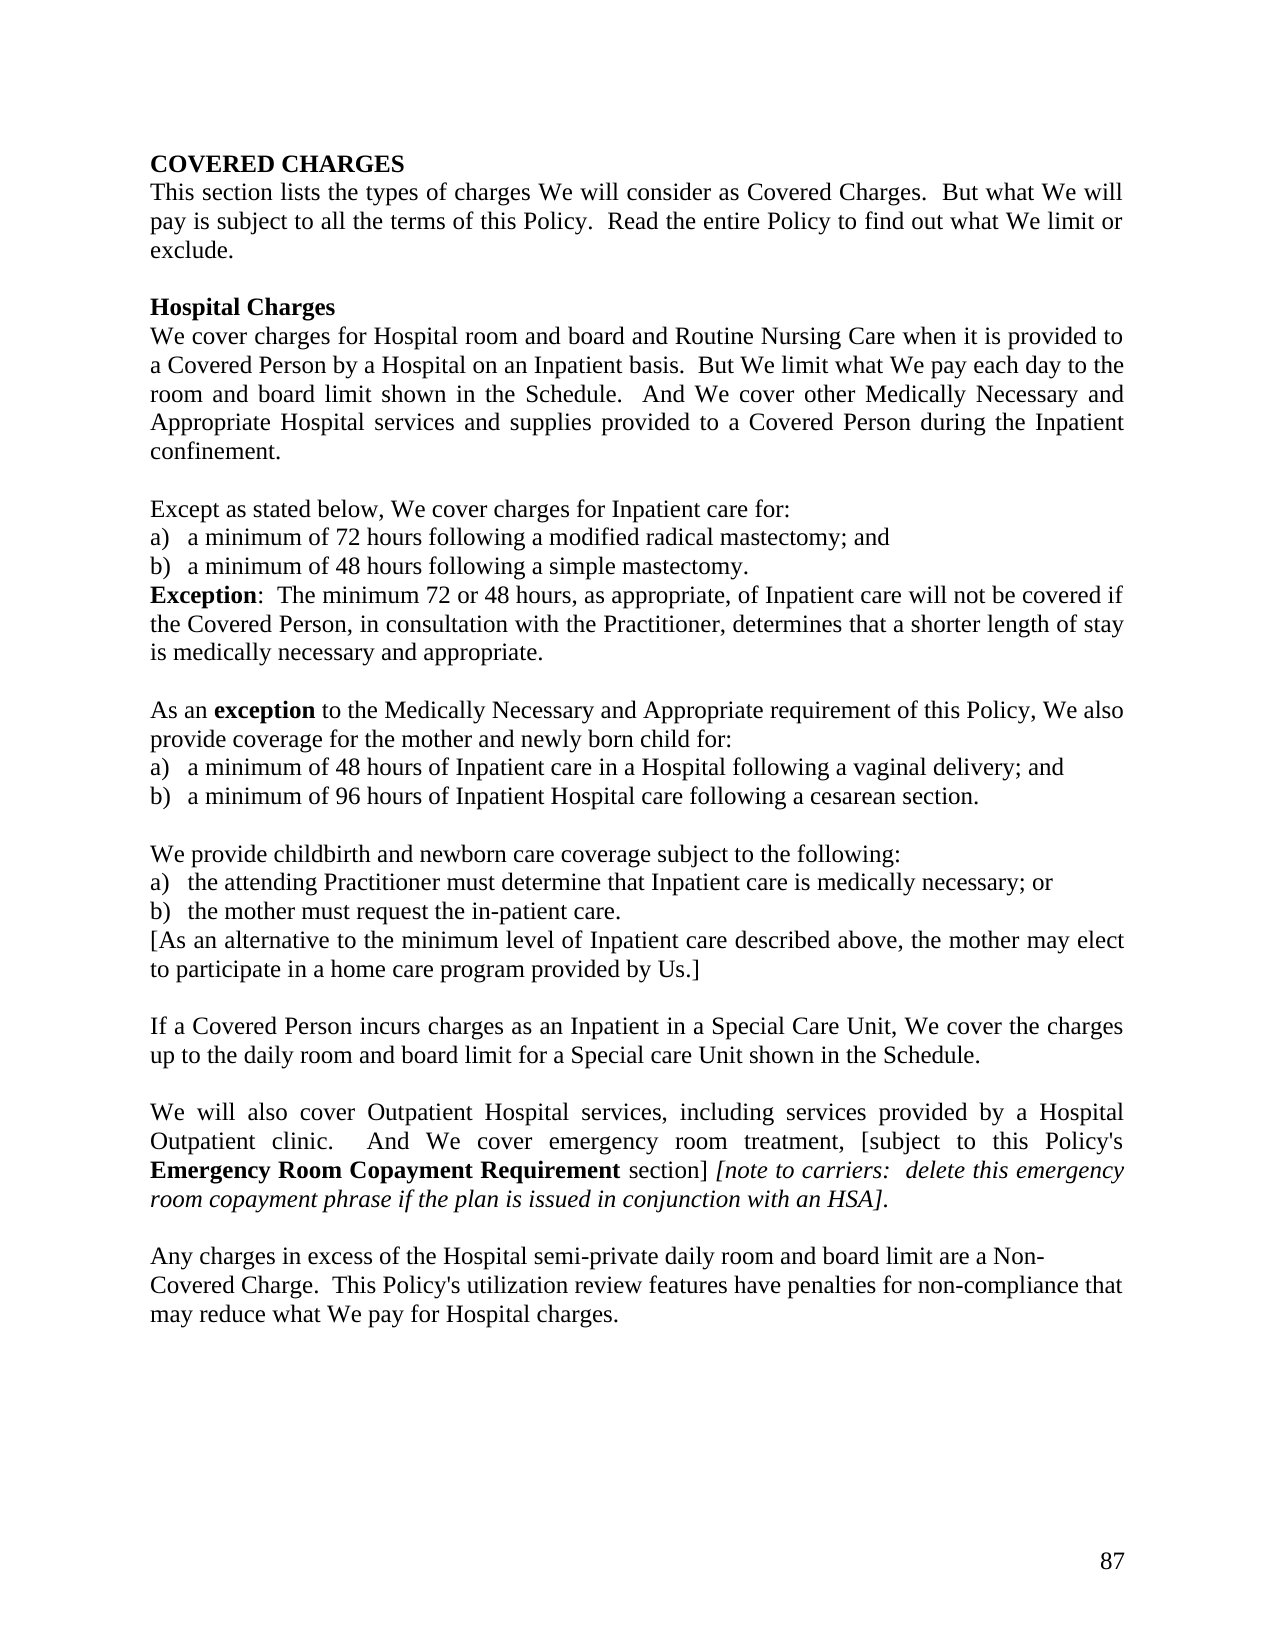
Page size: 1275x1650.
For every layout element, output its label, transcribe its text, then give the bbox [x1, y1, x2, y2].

list a minimum of 48 hours of Inpatient care in a Hospital following a vaginal delivery; and [150, 752, 1125, 781]
text Hospital Charges [150, 292, 1125, 321]
list a minimum of 96 hours of Inpatient Hospital care following a cesarean section. [150, 781, 1125, 810]
text We cover charges for Hospital room and board and Routine Nursing Care when it is provided to a Covered Person by a Hospital on an Inpatient basis. But We limit what We pay each day to the room and board limit shown in the Schedule. And We cover other Medically Necessary and Appropriate Hospital services and supplies provided to a Covered Person during the Inpatient confinement. [150, 321, 1125, 465]
list the mother must request the in-patient care. [150, 896, 1125, 925]
text We provide childbirth and newborn care coverage subject to the following: [150, 839, 1125, 867]
list a minimum of 72 hours following a modified radical mastectomy; and [150, 522, 1125, 551]
text We will also cover Outpatient Hospital services, including services provided by a Hospital Outpatient clinic. And We cover emergency room treatment, [subject to this Policy's Emergency Room Copayment Requirement section] [note to carriers: delete this emergency room copayment phrase if the plan is issued in conjunction with an HSA]. [150, 1097, 1125, 1212]
text This section lists the types of charges We will consider as Covered Charges. But what We will pay is subject to all the terms of this Policy. Read the entire Policy to find out what We limit or exclude. [150, 177, 1125, 264]
text COVERED CHARGES [150, 149, 1125, 177]
text If a Covered Person incurs charges as an Inpatient in a Special Care Unit, We cover the charges up to the daily room and board limit for a Special care Unit shown in the Schedule. [150, 1011, 1125, 1069]
text Except as stated below, We cover charges for Inpatient care for: [150, 494, 1125, 522]
list the attending Practitioner must determine that Inpatient care is medically necessary; or [150, 867, 1125, 896]
text As an exception to the Medically Necessary and Appropriate requirement of this Policy, We also provide coverage for the mother and newly born child for: [150, 695, 1125, 752]
text Exception: The minimum 72 or 48 hours, as appropriate, of Inpatient care will not be covered if the Covered Person, in consultation with the Practitioner, determines that a shorter length of stay is medically necessary and appropriate. [150, 580, 1125, 666]
text Any charges in excess of the Hospital semi-private daily room and board limit are a Non-Covered Charge. This Policy's utilization review features have penalties for non-compliance that may reduce what We pay for Hospital charges. [150, 1241, 1125, 1327]
list a minimum of 48 hours following a simple mastectomy. [150, 551, 1125, 580]
text [As an alternative to the minimum level of Inpatient care described above, the mother may elect to participate in a home care program provided by Us.] [150, 925, 1125, 982]
